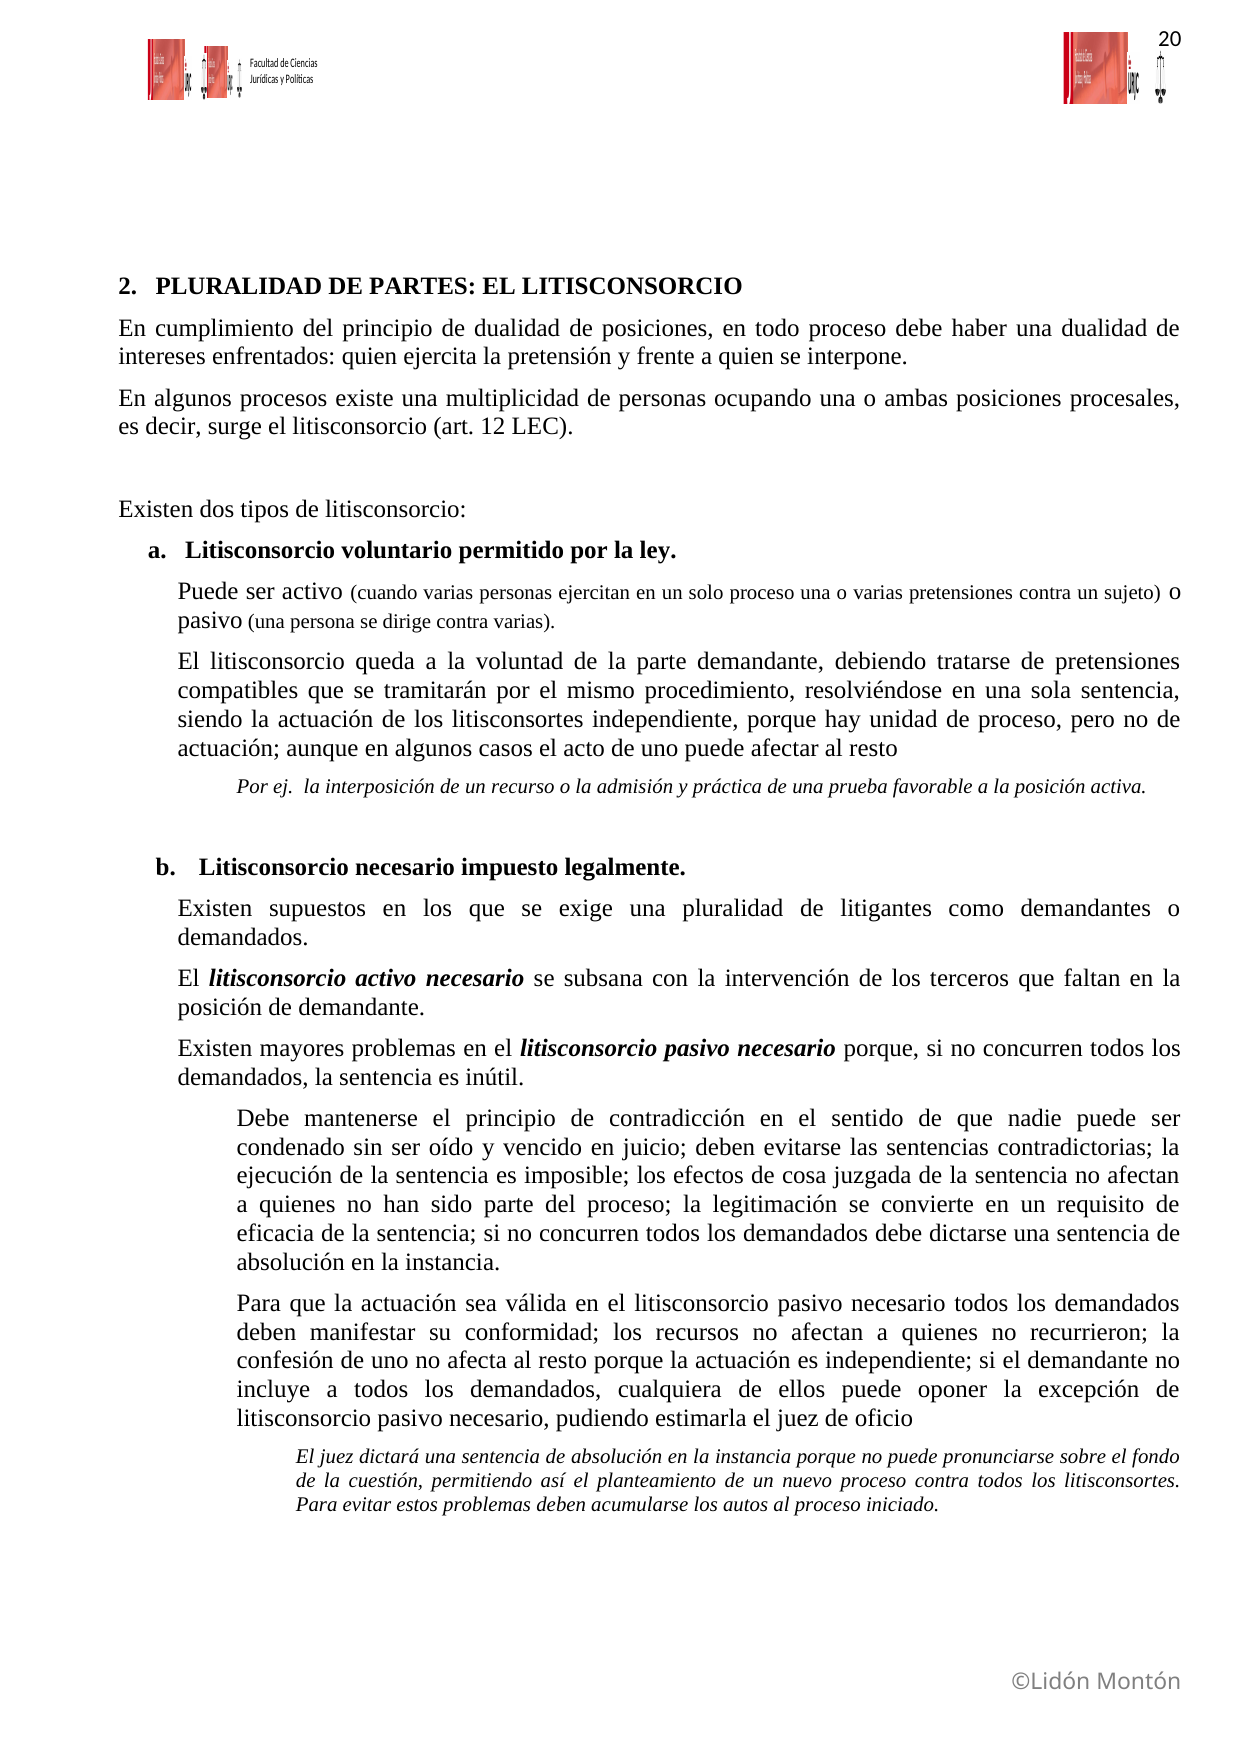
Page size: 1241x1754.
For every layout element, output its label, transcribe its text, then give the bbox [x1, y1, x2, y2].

text Existen mayores problemas en el litisconsorcio pasivo necesario porque, si no concurren todos los demandados, la sentencia es inútil. [177, 1033, 1181, 1091]
list Litisconsorcio voluntario permitido por la ley. [148, 535, 1181, 564]
text El litisconsorcio activo necesario se subsana con la intervención de los terceros que faltan en la posición de demandante. [177, 963, 1181, 1021]
list PLURALIDAD DE PARTES: EL LITISCONSORCIO [118, 271, 1181, 300]
text Existen supuestos en los que se exige una pluralidad de litigantes como demandantes o demandados. [177, 893, 1181, 951]
text Existen dos tipos de litisconsorcio: [118, 494, 1181, 523]
text En algunos procesos existe una multiplicidad de personas ocupando una o ambas posiciones procesales, es decir, surge el litisconsorcio (art. 12 LEC). [118, 383, 1181, 440]
text Por ej. la interposición de un recurso o la admisión y práctica de una prueba favorable a la posición activa. [207, 774, 1181, 798]
text El litisconsorcio queda a la voluntad de la parte demandante, debiendo tratarse de pretensiones compatibles que se tramitarán por el mismo procedimiento, resolviéndose en una sola sentencia, siendo la actuación de los litisconsortes independiente, porque hay unidad de proceso, pero no de actuación; aunque en algunos casos el acto de uno puede afectar al resto [177, 646, 1181, 761]
text Puede ser activo (cuando varias personas ejercitan en un solo proceso una o varias pretensiones contra un sujeto) o pasivo (una persona se dirige contra varias). [177, 576, 1181, 634]
text Debe mantenerse el principio de contradicción en el sentido de que nadie puede ser condenado sin ser oído y vencido en juicio; deben evitarse las sentencias contradictorias; la ejecución de la sentencia es imposible; los efectos de cosa juzgada de la sentencia no afectan a quienes no han sido parte del proceso; la legitimación se convierte en un requisito de eficacia de la sentencia; si no concurren todos los demandados debe dictarse una sentencia de absolución en la instancia. [236, 1103, 1181, 1276]
text Para que la actuación sea válida en el litisconsorcio pasivo necesario todos los demandados deben manifestar su conformidad; los recursos no afectan a quienes no recurrieron; la confesión de uno no afecta al resto porque la actuación es independiente; si el demandante no incluye a todos los demandados, cualquiera de ellos puede oponer la excepción de litisconsorcio pasivo necesario, pudiendo estimarla el juez de oficio [236, 1288, 1181, 1432]
list Litisconsorcio necesario impuesto legalmente. [155, 852, 1181, 881]
text En cumplimiento del principio de dualidad de posiciones, en todo proceso debe haber una dualidad de intereses enfrentados: quien ejercita la pretensión y frente a quien se interpone. [118, 313, 1181, 370]
text El juez dictará una sentencia de absolución en la instancia porque no puede pronunciarse sobre el fondo de la cuestión, permitiendo así el planteamiento de un nuevo proceso contra todos los litisconsortes. Para evitar estos problemas deben acumularse los autos al proceso iniciado. [296, 1444, 1181, 1516]
